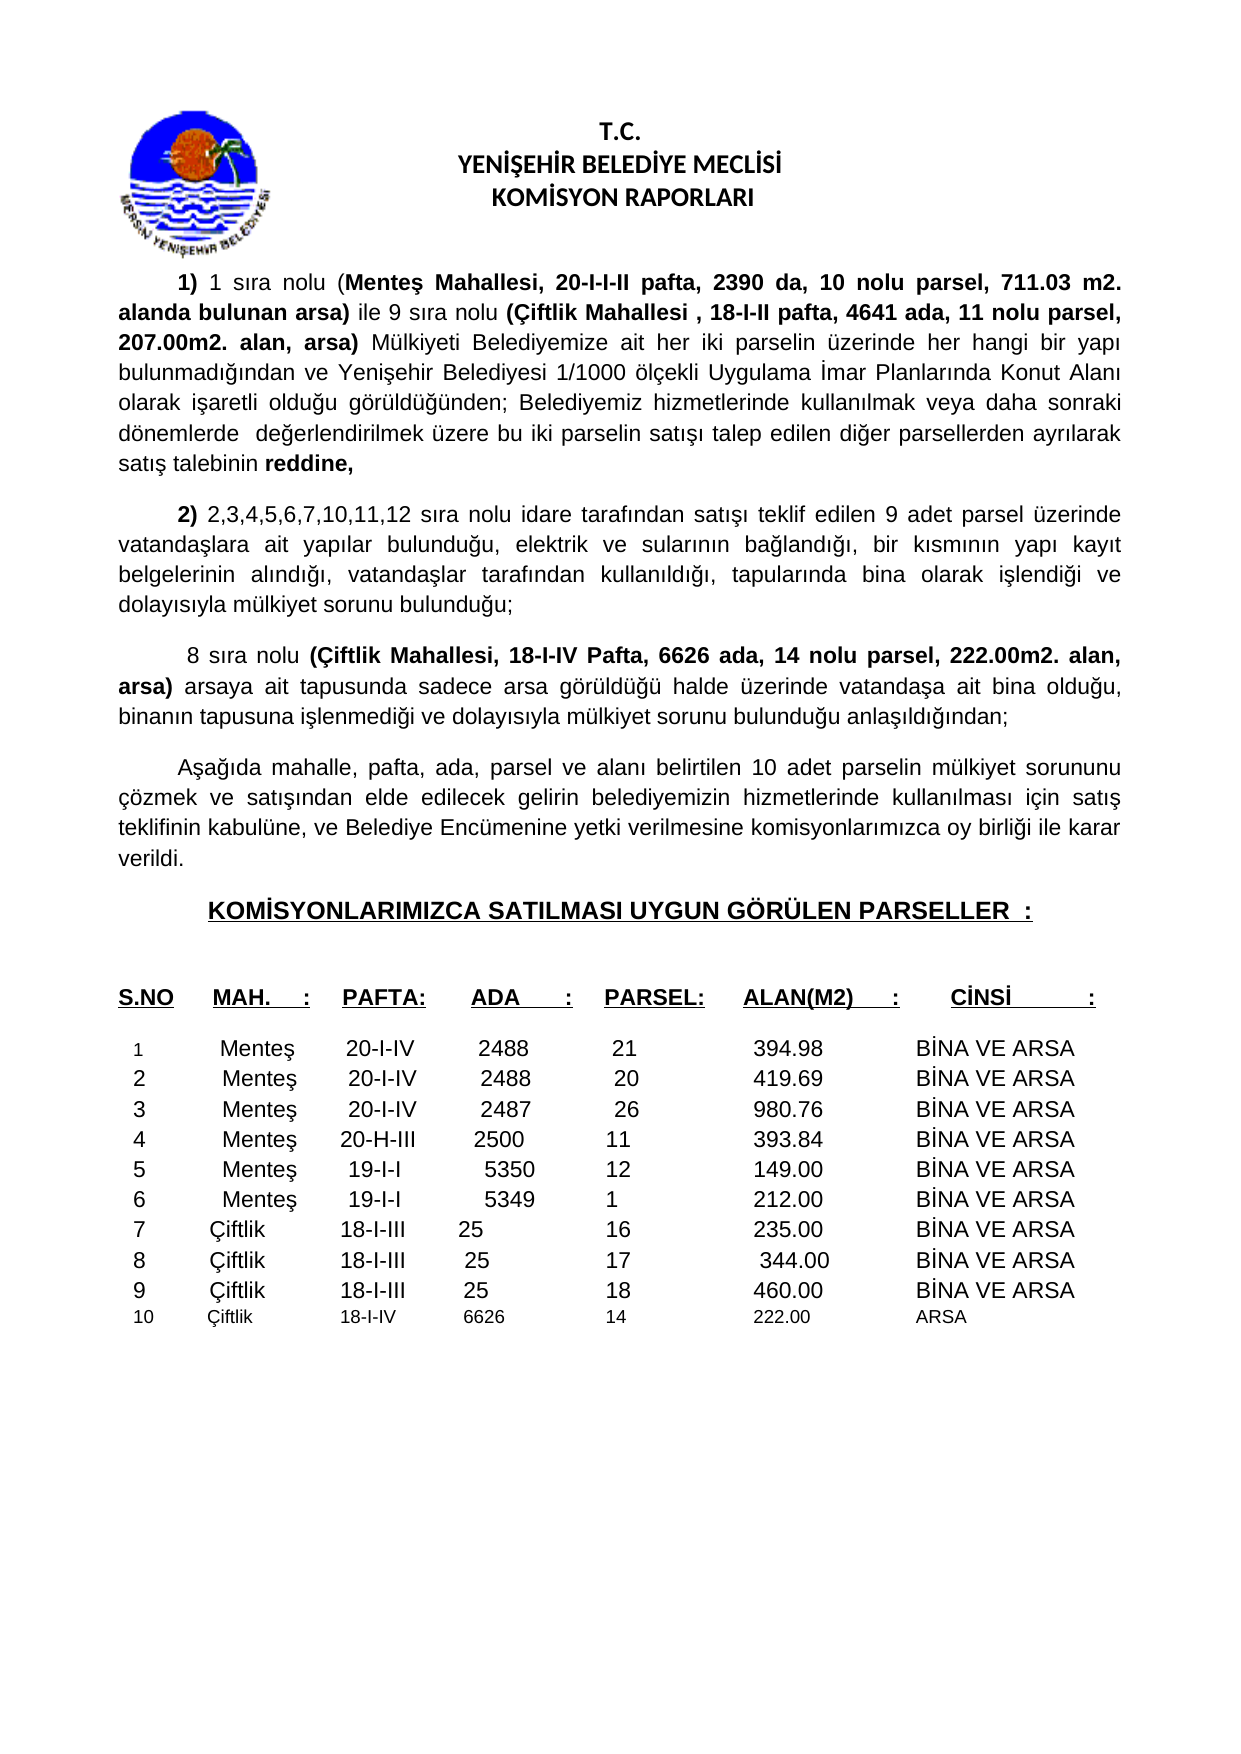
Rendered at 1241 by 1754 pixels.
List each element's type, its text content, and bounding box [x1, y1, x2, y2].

text S.NO MAH. : PAFTA: ADA : PARSEL: ALAN(M2) : CİNSİ : [118, 984, 1122, 1010]
picture [118, 101, 275, 269]
text Aşağıda mahalle, pafta, ada, parsel ve alanı belirtilen 10 adet parselin mülkiyet sorununu çözmek ve satışından elde edilecek gelirin belediyemizin hizmetlerinde kullanılması için satış teklifinin kabulüne, ve Belediye Encümenine yetki verilmesine komisyonlarımızca oy birliği ile karar verildi. [118, 754, 1122, 871]
text 8 sıra nolu (Çiftlik Mahallesi, 18-I-IV Pafta, 6626 ada, 14 nolu parsel, 222.00m2. alan, arsa) arsaya ait tapusunda sadece arsa görüldüğü halde üzerinde vatandaşa ait bina olduğu, binanın tapusuna işlenmediği ve dolayısıyla mülkiyet sorunu bulunduğu anlaşıldığından; [118, 642, 1122, 729]
text 1 Menteş 20-I-IV 2488 21 394.98 BİNA VE ARSA 2 Menteş 20-I-IV 2488 20 419.69 BİNA VE ARSA 3 Menteş 20-I-IV 2487 26 980.76 BİNA VE ARSA 4 Menteş 20-H-III 2500 11 393.84 BİNA VE ARSA 5 Menteş 19-I-I 5350 12 149.00 BİNA VE ARSA 6 Menteş 19-I-I 5349 1 212.00 BİNA VE ARSA 7 Çiftlik 18-I-III 25 16 235.00 BİNA VE ARSA 8 Çiftlik 18-I-III 25 17 344.00 BİNA VE ARSA 9 Çiftlik 18-I-III 25 18 460.00 BİNA VE ARSA 10 Çiftlik 18-I-IV 6626 14 222.00 ARSA [118, 1035, 1122, 1385]
text 1) 1 sıra nolu (Menteş Mahallesi, 20-I-I-II pafta, 2390 da, 10 nolu parsel, 711.03 m2. alanda bulunan arsa) ile 9 sıra nolu (Çiftlik Mahallesi , 18-I-II pafta, 4641 ada, 11 nolu parsel, 207.00m2. alan, arsa) Mülkiyeti Belediyemize ait her iki parselin üzerinde her hangi bir yapı bulunmadığından ve Yenişehir Belediyesi 1/1000 ölçekli Uygulama İmar Planlarında Konut Alanı olarak işaretli olduğu görüldüğünden; Belediyemiz hizmetlerinde kullanılmak veya daha sonraki dönemlerde değerlendirilmek üzere bu iki parselin satışı talep edilen diğer parsellerden ayrılarak satış talebinin reddine, [118, 268, 1122, 476]
text KOMİSYONLARIMIZCA SATILMASI UYGUN GÖRÜLEN PARSELLER : [118, 896, 1122, 924]
text 2) 2,3,4,5,6,7,10,11,12 sıra nolu idare tarafından satışı teklif edilen 9 adet parsel üzerinde vatandaşlara ait yapılar bulunduğu, elektrik ve sularının bağlandığı, bir kısmının yapı kayıt belgelerinin alındığı, vatandaşlar tarafından kullanıldığı, tapularında bina olarak işlendiği ve dolayısıyla mülkiyet sorunu bulunduğu; [118, 501, 1122, 618]
